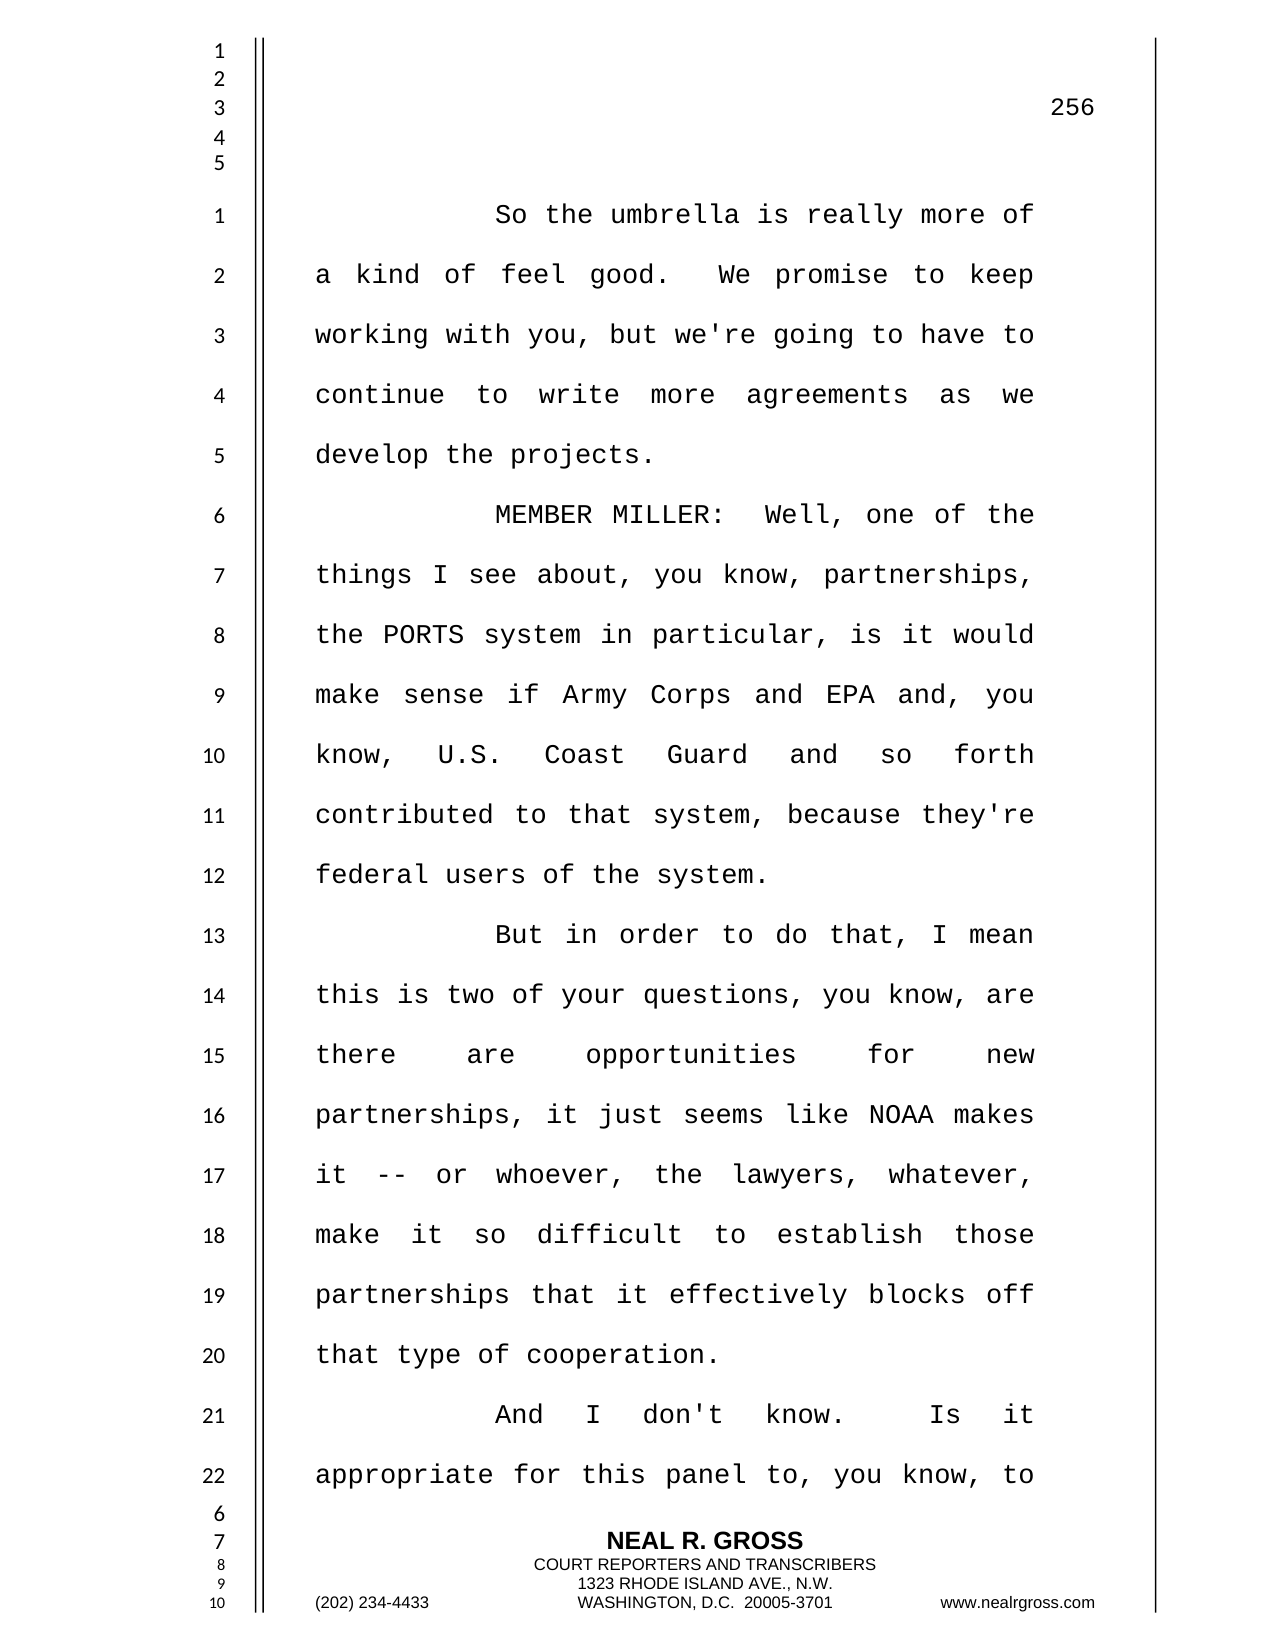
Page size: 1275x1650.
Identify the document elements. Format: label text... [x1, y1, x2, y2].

text But in order to do that, I mean this is two of your questions, you know, are there are opportunities for new partnerships, it just seems like NOAA makes it -- or whoever, the lawyers, whatever, make it so difficult to establish those partnerships that it effectively blocks off that type of cooperation. [315, 896, 1035, 1376]
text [315, 1376, 1035, 1496]
text MEMBER MILLER: Well, one of the things I see about, you know, partnerships, the PORTS system in particular, is it would make sense if Army Corps and EPA and, you know, U.S. Coast Guard and so forth contributed to that system, because they're federal users of the system. [315, 476, 1035, 896]
text So the umbrella is really more of a kind of feel good. We promise to keep working with you, but we're going to have to continue to write more agreements as we develop the projects. [315, 176, 1035, 476]
